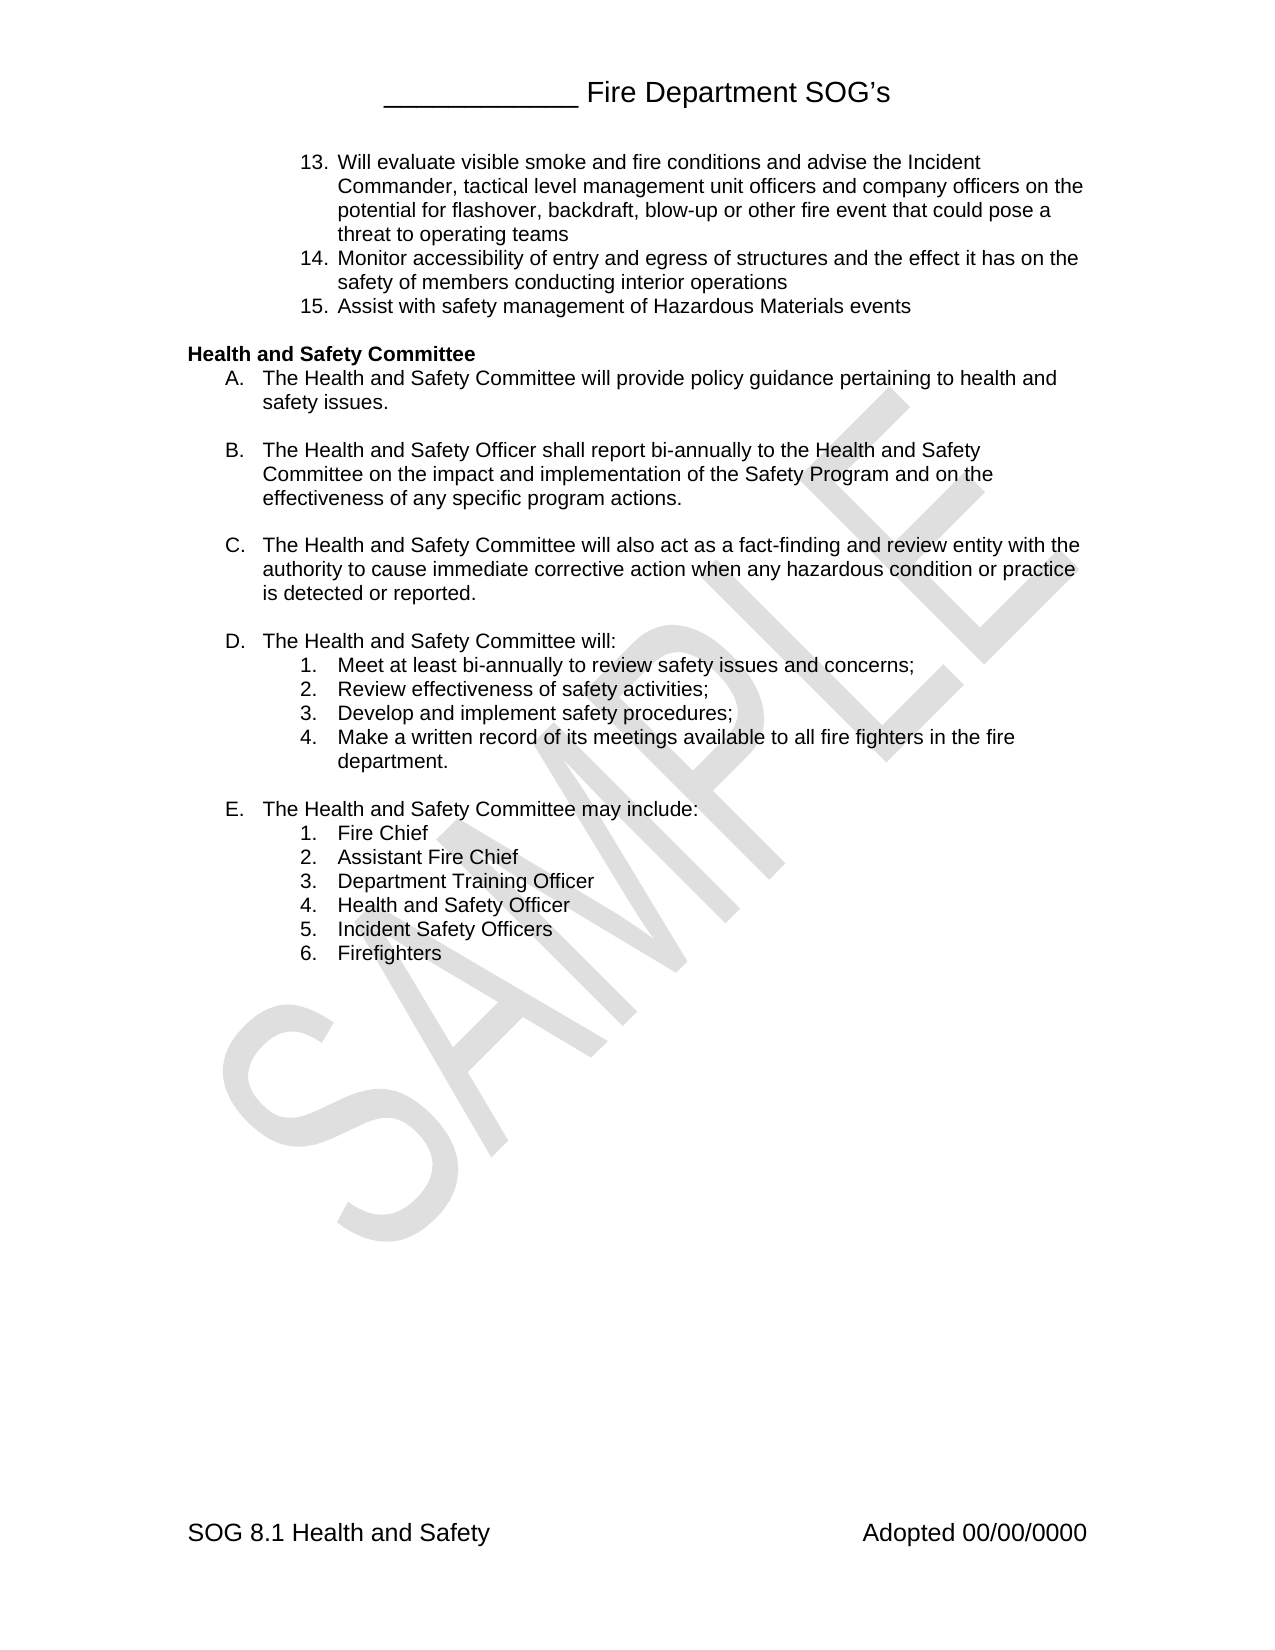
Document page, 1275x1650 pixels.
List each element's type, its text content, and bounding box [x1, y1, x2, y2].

list Firefighters [300, 941, 1087, 964]
list Fire Chief [300, 821, 1087, 845]
text Health and Safety Committee [187, 342, 1087, 366]
list The Health and Safety Committee will also act as a fact-finding and review entity with the authority to cause immediate corrective action when any hazardous condition or practice is detected or reported. [225, 533, 1087, 605]
list Monitor accessibility of entry and egress of structures and the effect it has on the safety of members conducting interior operations [300, 246, 1087, 294]
list Will evaluate visible smoke and fire conditions and advise the Incident Commander, tactical level management unit officers and company officers on the potential for flashover, backdraft, blow-up or other fire event that could pose a threat to operating teams [300, 150, 1087, 246]
list Meet at least bi-annually to review safety issues and concerns; [300, 653, 1087, 677]
list Incident Safety Officers [300, 917, 1087, 941]
list Health and Safety Officer [300, 893, 1087, 917]
list The Health and Safety Committee will provide policy guidance pertaining to health and safety issues. [225, 366, 1087, 413]
list The Health and Safety Officer shall report bi-annually to the Health and Safety Committee on the impact and implementation of the Safety Program and on the effectiveness of any specific program actions. [225, 437, 1087, 509]
list Review effectiveness of safety activities; [300, 677, 1087, 701]
list The Health and Safety Committee will: [225, 629, 1087, 653]
list Assist with safety management of Hazardous Materials events [300, 294, 1087, 318]
list Make a written record of its meetings available to all fire fighters in the fire department. [300, 725, 1087, 773]
list Department Training Officer [300, 869, 1087, 893]
list The Health and Safety Committee may include: [225, 797, 1087, 821]
list Assistant Fire Chief [300, 845, 1087, 869]
list Develop and implement safety procedures; [300, 701, 1087, 725]
